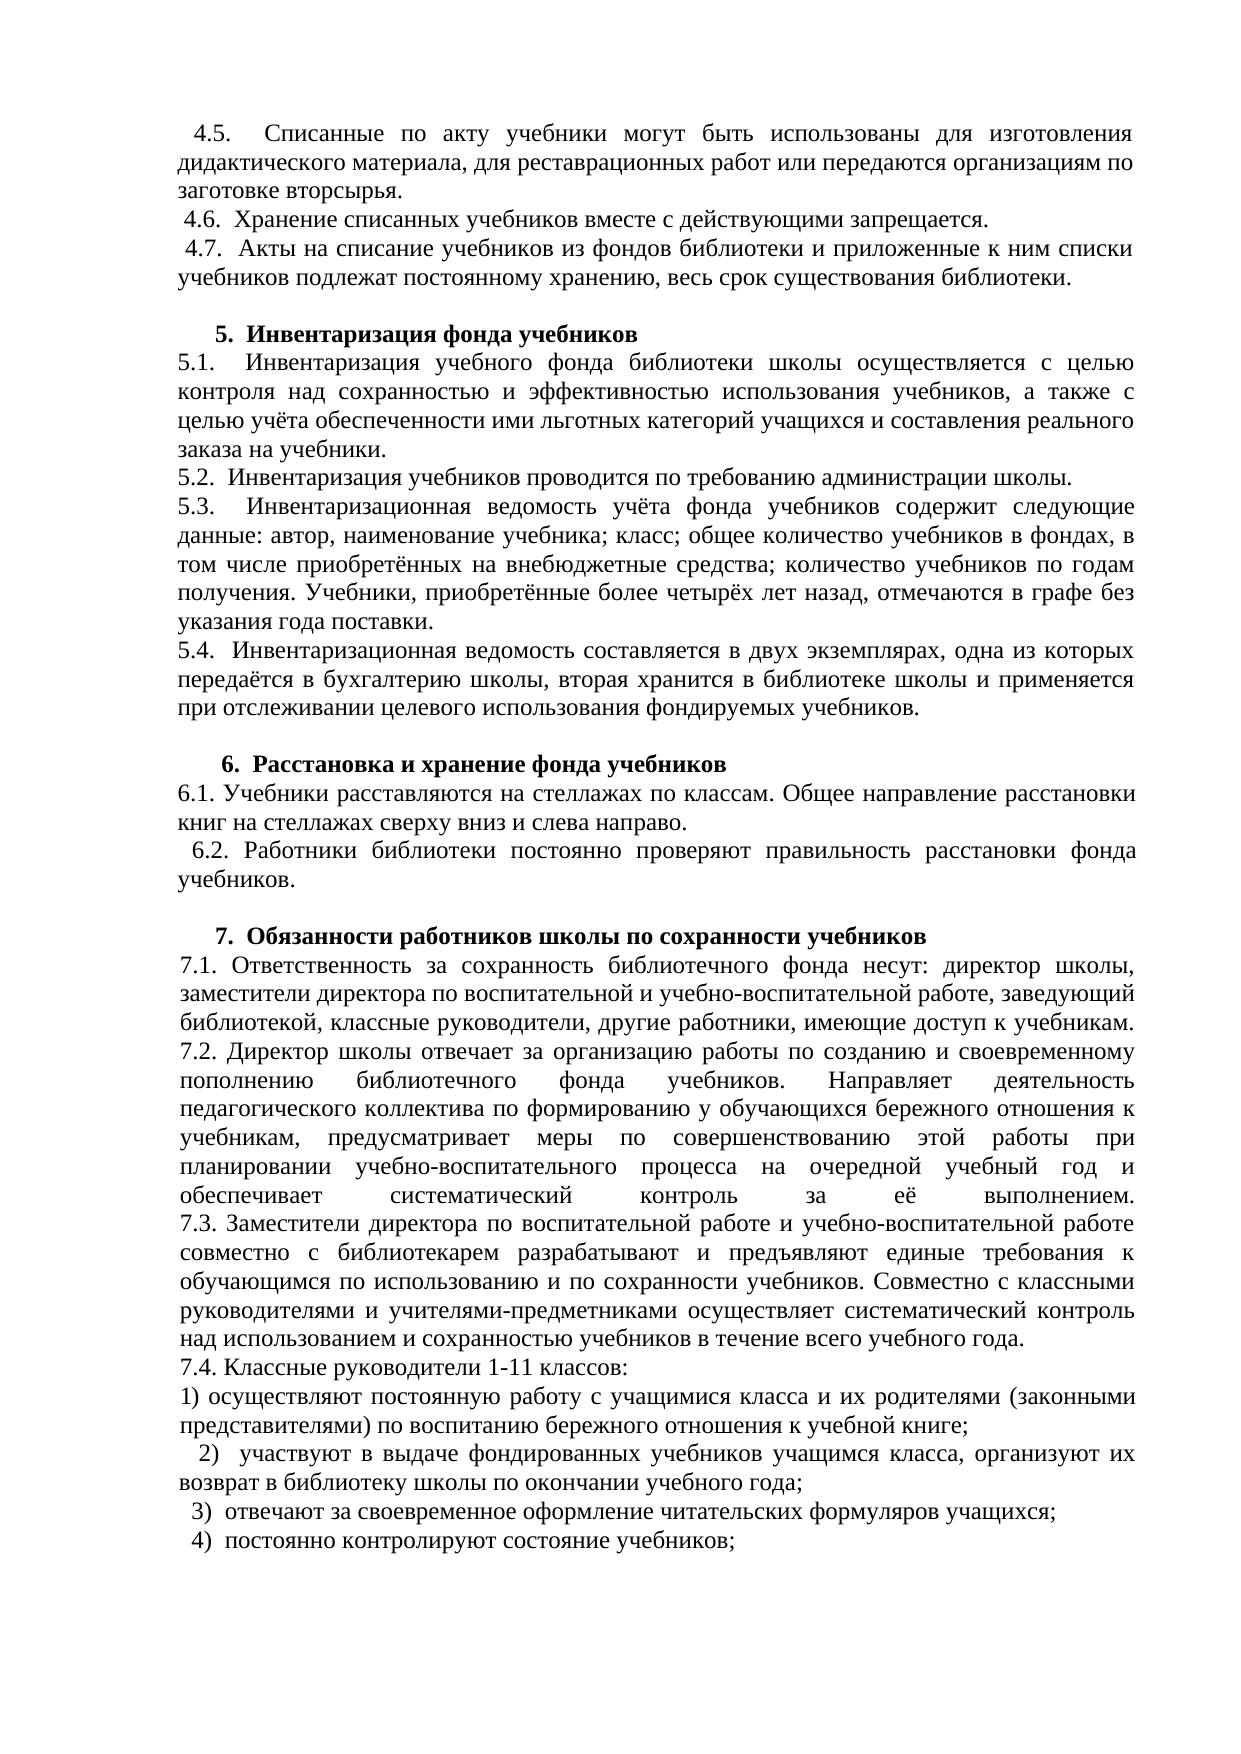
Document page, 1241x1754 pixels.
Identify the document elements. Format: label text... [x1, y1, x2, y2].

text 6.2. Работники библиотеки постоянно проверяют правильность расстановки фонда учебников. [177, 835, 1137, 893]
text 4) постоянно контролируют состояние учебников; [179, 1525, 1137, 1553]
text 5.3. Инвентаризационная ведомость учёта фонда учебников содержит следующие данные: автор, наименование учебника; класс; общее количество учебников в фондах, в том числе приобретённых на внебюджетные средства; количество учебников по годам получения. Учебники, приобретённые более четырёх лет назад, отмечаются в графе без указания года поставки. [177, 491, 1136, 635]
text 7.4. Классные руководители 1-11 классов: [179, 1352, 1137, 1381]
text 1) осуществляют постоянную работу с учащимися класса и их родителями (законными представителями) по воспитанию бережного отношения к учебной книге; [179, 1381, 1137, 1438]
text 5.4. Инвентаризационная ведомость составляется в двух экземплярах, одна из которых передаётся в бухгалтерию школы, вторая хранится в библиотеке школы и применяется при отслеживании целевого использования фондируемых учебников. [177, 635, 1136, 721]
text 6. Расстановка и хранение фонда учебников [215, 749, 1137, 778]
text 4.6. Хранение списанных учебников вместе с действующими запрещается. [177, 204, 1134, 233]
text 7.1. Ответственность за сохранность библиотечного фонда несут: директор школы, заместители директора по воспитательной и учебно-воспитательной работе, заведующий библиотекой, классные руководители, другие работники, имеющие доступ к учебникам. 7.2. Директор школы отвечает за организацию работы по созданию и своевременному пополнению библиотечного фонда учебников. Направляет деятельность педагогического коллектива по формированию у обучающихся бережного отношения к учебникам, предусматривает меры по совершенствованию этой работы при планировании учебно-воспитательного процесса на очередной учебный год и обеспечивает систематический контроль за её выполнением. 7.3. Заместители директора по воспитательной работе и учебно-воспитательной работе совместно с библиотекарем разрабатывают и предъявляют единые требования к обучающимся по использованию и по сохранности учебников. Совместно с классными руководителями и учителями-предметниками осуществляет систематический контроль над использованием и сохранностью учебников в течение всего учебного года. [179, 950, 1136, 1352]
text 5. Инвентаризация фонда учебников [215, 319, 1137, 347]
text 3) отвечают за своевременное оформление читательских формуляров учащихся; [179, 1496, 1136, 1525]
text 6.1. Учебники расставляются на стеллажах по классам. Общее направление расстановки книг на стеллажах сверху вниз и слева направо. [177, 778, 1137, 835]
text 2) участвуют в выдаче фондированных учебников учащимся класса, организуют их возврат в библиотеку школы по окончании учебного года; [179, 1438, 1137, 1496]
text 5.2. Инвентаризация учебников проводится по требованию администрации школы. [177, 462, 1136, 491]
text 4.7. Акты на списание учебников из фондов библиотеки и приложенные к ним списки учебников подлежат постоянному хранению, весь срок существования библиотеки. [177, 233, 1134, 291]
text 5.1. Инвентаризация учебного фонда библиотеки школы осуществляется с целью контроля над сохранностью и эффективностью использования учебников, а также с целью учёта обеспеченности ими льготных категорий учащихся и составления реального заказа на учебники. [177, 347, 1136, 462]
text 4.5. Списанные по акту учебники могут быть использованы для изготовления дидактического материала, для реставрационных работ или передаются организациям по заготовке вторсырья. [177, 118, 1134, 204]
text 7. Обязанности работников школы по сохранности учебников [215, 921, 1059, 950]
